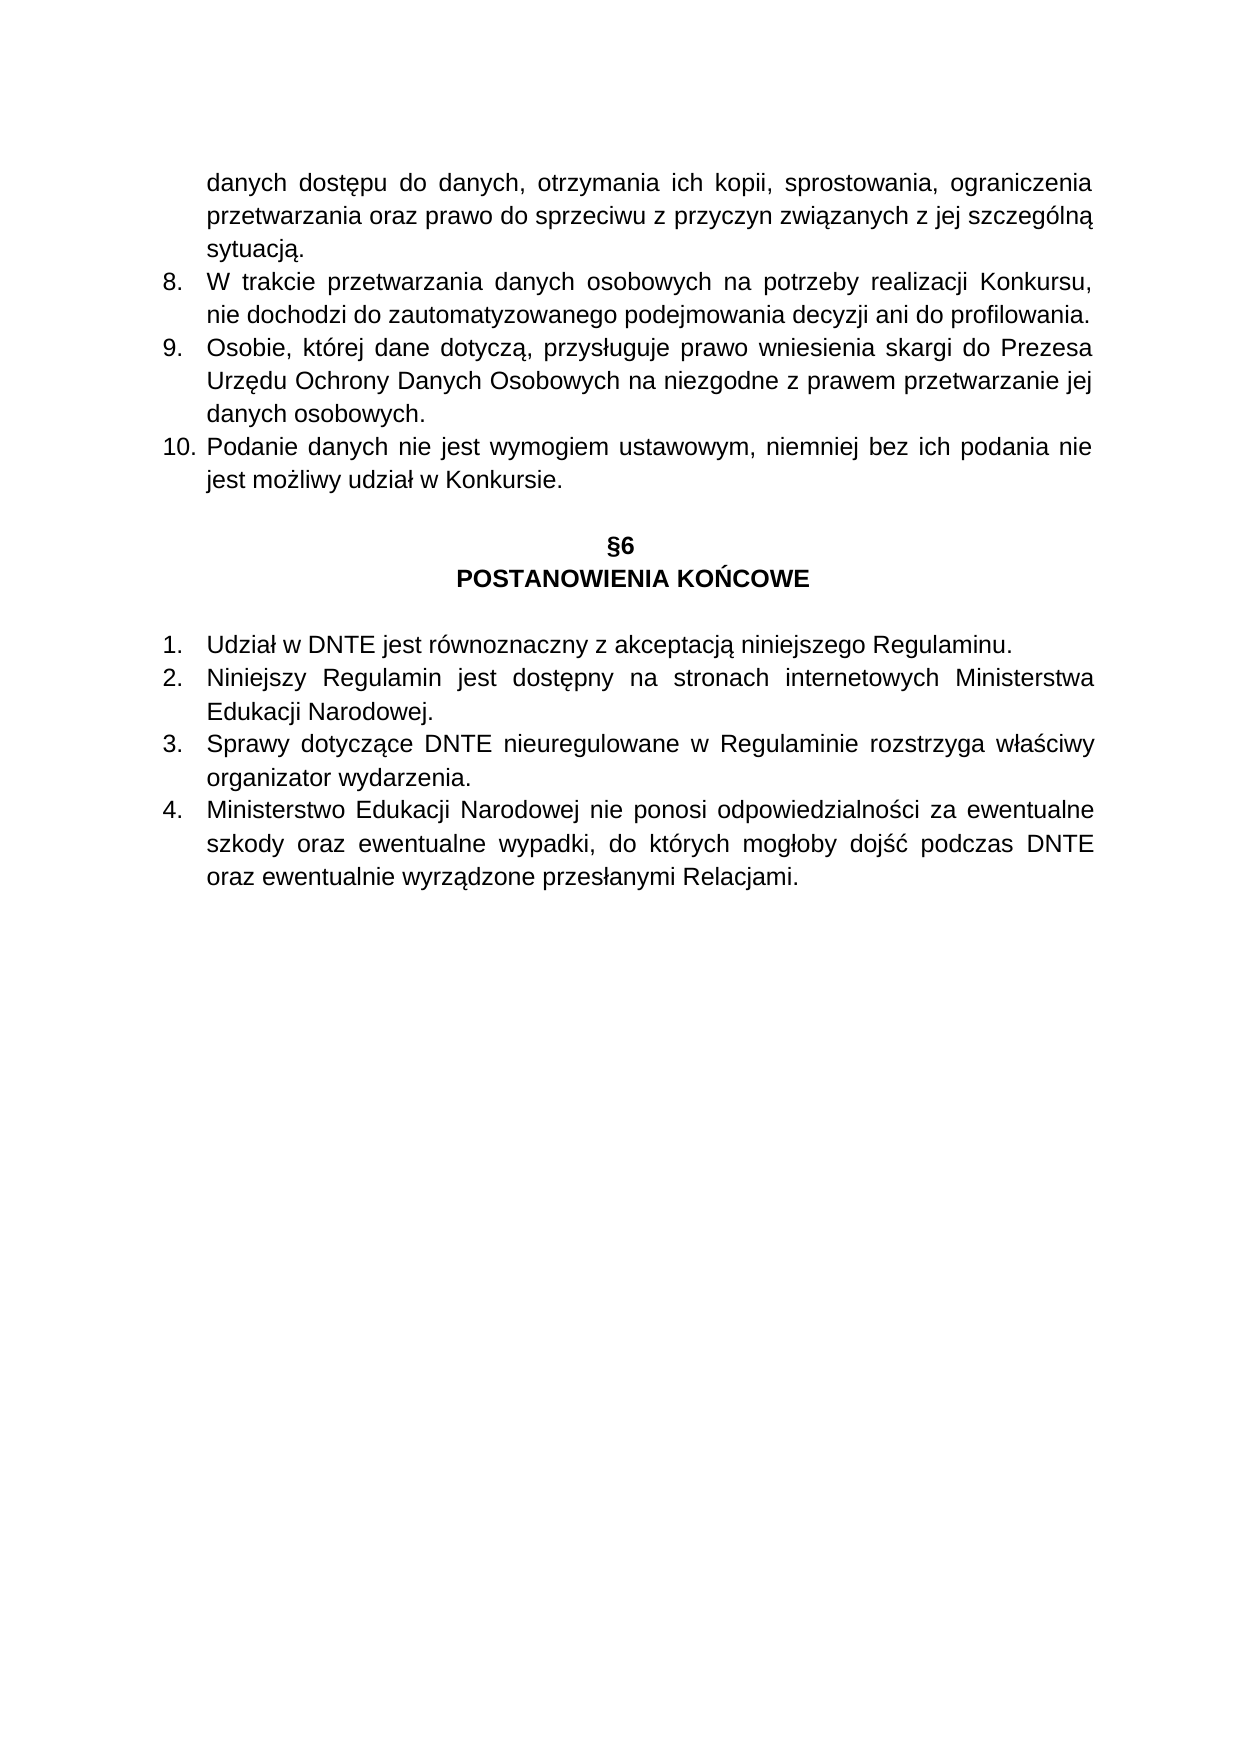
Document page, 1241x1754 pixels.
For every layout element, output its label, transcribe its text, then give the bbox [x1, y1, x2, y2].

text §6 [147, 531, 1094, 560]
list W trakcie przetwarzania danych osobowych na potrzeby realizacji Konkursu, nie dochodzi do zautomatyzowanego podejmowania decyzji ani do profilowania. [162, 267, 1094, 329]
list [162, 168, 1094, 263]
list Niniejszy Regulamin jest dostępny na stronach internetowych Ministerstwa Edukacji Narodowej. [162, 663, 1096, 725]
list Sprawy dotyczące DNTE nieuregulowane w Regulaminie rozstrzyga właściwy organizator wydarzenia. [162, 729, 1096, 791]
text POSTANOWIENIA KOŃCOWE [170, 564, 1096, 593]
list Osobie, której dane dotyczą, przysługuje prawo wniesienia skargi do Prezesa Urzędu Ochrony Danych Osobowych na niezgodne z prawem przetwarzanie jej danych osobowych. [162, 333, 1094, 428]
list Ministerstwo Edukacji Narodowej nie ponosi odpowiedzialności za ewentualne szkody oraz ewentualne wypadki, do których mogłoby dojść podczas DNTE oraz ewentualnie wyrządzone przesłanymi Relacjami. [162, 796, 1096, 890]
list Podanie danych nie jest wymogiem ustawowym, niemniej bez ich podania nie jest możliwy udział w Konkursie. [162, 432, 1094, 494]
list Udział w DNTE jest równoznaczny z akceptacją niniejszego Regulaminu. [162, 630, 1096, 659]
